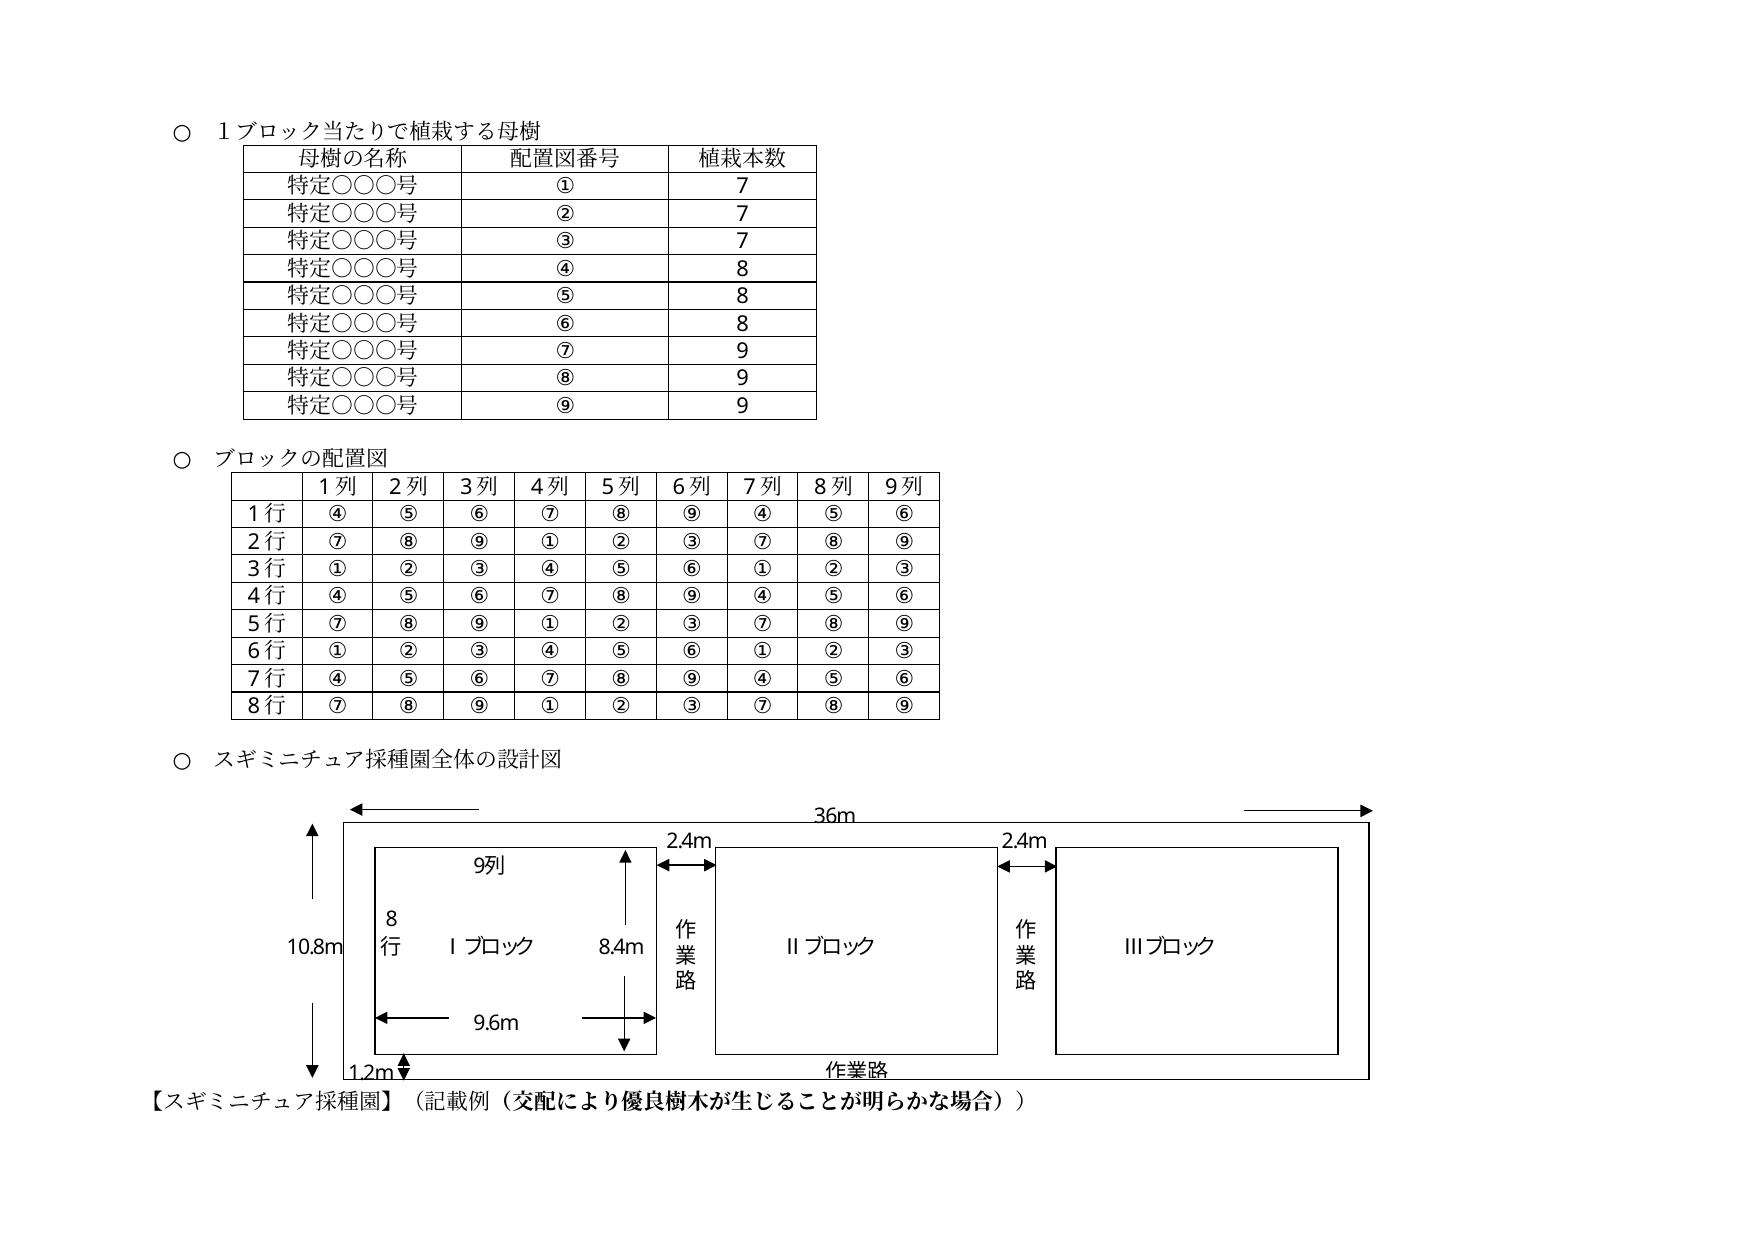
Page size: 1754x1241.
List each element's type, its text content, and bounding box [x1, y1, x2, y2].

table_cell ⑧ [373, 693, 443, 719]
table_cell ② [373, 555, 443, 582]
table_cell ④ [515, 555, 585, 582]
table_cell 5行 [232, 610, 302, 637]
table_cell ② [373, 638, 443, 664]
table_cell ⑦ [728, 693, 797, 719]
table_cell ① [303, 638, 372, 664]
table_cell ⑦ [728, 528, 797, 554]
table_cell 特定○○○号 [244, 228, 461, 254]
table_cell 7 [669, 228, 816, 254]
table_cell ⑧ [798, 610, 868, 637]
table_cell ⑧ [586, 501, 656, 527]
table_cell ⑨ [462, 392, 668, 418]
table_cell ⑧ [798, 528, 868, 554]
table_header 9列 [869, 473, 939, 499]
table_cell ⑨ [869, 528, 939, 554]
table_cell ① [515, 528, 585, 554]
table_cell ③ [462, 228, 668, 254]
text ○ １ブロック当たりで植栽する母樹 [128, 118, 1636, 144]
table_header 配置図番号 [462, 146, 668, 172]
table_cell ⑨ [444, 693, 514, 719]
table_cell ③ [869, 638, 939, 664]
table_header 2列 [373, 473, 443, 499]
table_cell ⑦ [303, 528, 372, 554]
table_cell ② [586, 528, 656, 554]
table_cell 8 [669, 255, 816, 281]
table_cell ⑤ [798, 665, 868, 691]
table_cell ⑤ [373, 665, 443, 691]
table_cell ④ [728, 501, 797, 527]
table_cell 特定○○○号 [244, 173, 461, 199]
table_cell ⑤ [586, 555, 656, 582]
table_header 植栽本数 [669, 146, 816, 172]
table_cell 特定○○○号 [244, 255, 461, 281]
table_cell 特定○○○号 [244, 337, 461, 364]
table_cell 9 [669, 392, 816, 418]
table_cell ① [303, 555, 372, 582]
table_header 1列 [303, 473, 372, 499]
table_cell 特定○○○号 [244, 310, 461, 336]
table_cell ⑨ [657, 583, 727, 609]
table_cell ③ [869, 555, 939, 582]
table_cell ⑧ [462, 365, 668, 391]
table_cell ⑧ [373, 528, 443, 554]
table_header 5列 [586, 473, 656, 499]
table_cell 9 [669, 365, 816, 391]
table_cell ⑥ [657, 638, 727, 664]
table_cell 1行 [232, 501, 302, 527]
table_cell ⑥ [869, 501, 939, 527]
table_cell ④ [303, 583, 372, 609]
table_cell 8 [669, 310, 816, 336]
table_header 8列 [798, 473, 868, 499]
table_cell ④ [728, 665, 797, 691]
table_cell ⑤ [798, 583, 868, 609]
table_cell ⑦ [515, 665, 585, 691]
table_header 3列 [444, 473, 514, 499]
table_cell ① [462, 173, 668, 199]
table_cell 8 [669, 283, 816, 309]
table_cell ④ [462, 255, 668, 281]
table_cell 8行 [232, 693, 302, 719]
table_cell ⑦ [728, 610, 797, 637]
table_cell ⑨ [869, 693, 939, 719]
table_cell ⑤ [373, 583, 443, 609]
table_cell ⑨ [657, 501, 727, 527]
table_cell ⑦ [515, 583, 585, 609]
table_cell ⑥ [444, 501, 514, 527]
table_cell 7 [669, 173, 816, 199]
table_cell ⑨ [444, 610, 514, 637]
table_cell ⑧ [798, 693, 868, 719]
table_cell ② [798, 555, 868, 582]
table_cell ① [728, 638, 797, 664]
table_header [232, 473, 302, 499]
table_cell 9 [669, 337, 816, 364]
table_cell ⑦ [515, 501, 585, 527]
table_cell ⑦ [303, 693, 372, 719]
table_cell ② [586, 693, 656, 719]
table_cell ③ [444, 555, 514, 582]
table_cell ④ [728, 583, 797, 609]
table_cell ④ [303, 501, 372, 527]
table_cell ① [515, 693, 585, 719]
table_cell ③ [657, 528, 727, 554]
table_cell ⑤ [798, 501, 868, 527]
table_cell ⑥ [444, 665, 514, 691]
table_cell ⑦ [462, 337, 668, 364]
table_cell ⑥ [869, 583, 939, 609]
table_cell ⑧ [586, 665, 656, 691]
table_cell 2行 [232, 528, 302, 554]
table_header 6列 [657, 473, 727, 499]
table_cell ⑨ [657, 665, 727, 691]
table_cell 4行 [232, 583, 302, 609]
table_cell ③ [444, 638, 514, 664]
table_cell 3行 [232, 555, 302, 582]
table_cell ④ [303, 665, 372, 691]
table_cell ⑥ [657, 555, 727, 582]
table_cell ⑧ [586, 583, 656, 609]
text ○ ブロックの配置図 [128, 446, 1636, 472]
table_header 7列 [728, 473, 797, 499]
table_cell ③ [657, 610, 727, 637]
table_cell ② [462, 200, 668, 227]
table_cell ④ [515, 638, 585, 664]
table_cell ⑨ [444, 528, 514, 554]
table_cell ⑤ [462, 283, 668, 309]
text ○ スギミニチュア採種園全体の設計図 [128, 746, 1636, 772]
table_cell 特定○○○号 [244, 200, 461, 227]
table_cell ③ [657, 693, 727, 719]
table_cell ① [515, 610, 585, 637]
text 【スギミニチュア採種園】（記載例（交配により優良樹木が生じることが明らかな場合）） [118, 1089, 1636, 1115]
table_cell ⑦ [303, 610, 372, 637]
table_cell 7行 [232, 665, 302, 691]
table_cell ① [728, 555, 797, 582]
table_cell ② [798, 638, 868, 664]
table_cell 6行 [232, 638, 302, 664]
table_cell ⑤ [373, 501, 443, 527]
table_cell ⑥ [869, 665, 939, 691]
table_cell ⑧ [373, 610, 443, 637]
table_cell ⑥ [444, 583, 514, 609]
table_cell ⑤ [586, 638, 656, 664]
table_cell 7 [669, 200, 816, 227]
table_cell 特定○○○号 [244, 283, 461, 309]
table_cell ⑥ [462, 310, 668, 336]
table_cell ② [586, 610, 656, 637]
table_header 4列 [515, 473, 585, 499]
table_cell 特定○○○号 [244, 392, 461, 418]
table_header 母樹の名称 [244, 146, 461, 172]
table_cell ⑨ [869, 610, 939, 637]
table_cell 特定○○○号 [244, 365, 461, 391]
